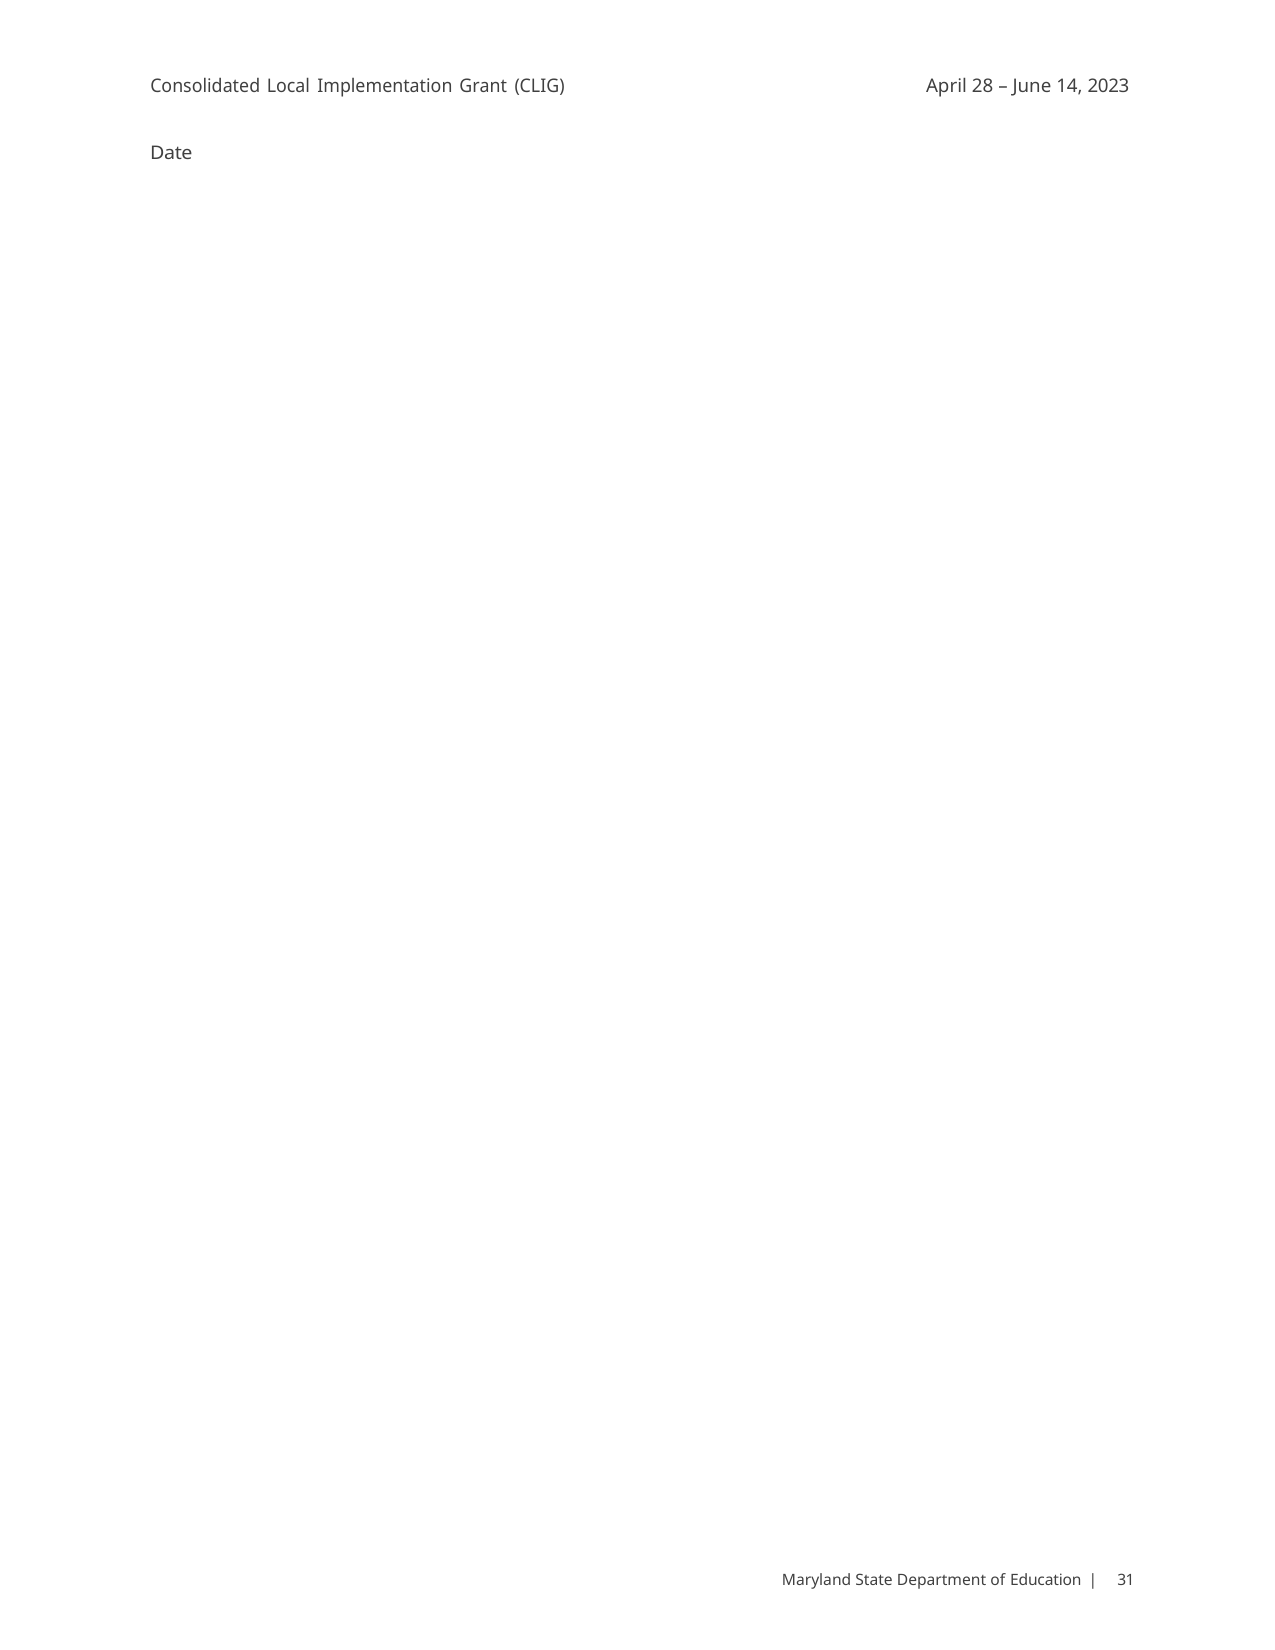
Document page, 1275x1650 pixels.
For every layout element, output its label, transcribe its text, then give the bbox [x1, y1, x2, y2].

text Date [150, 139, 1148, 165]
